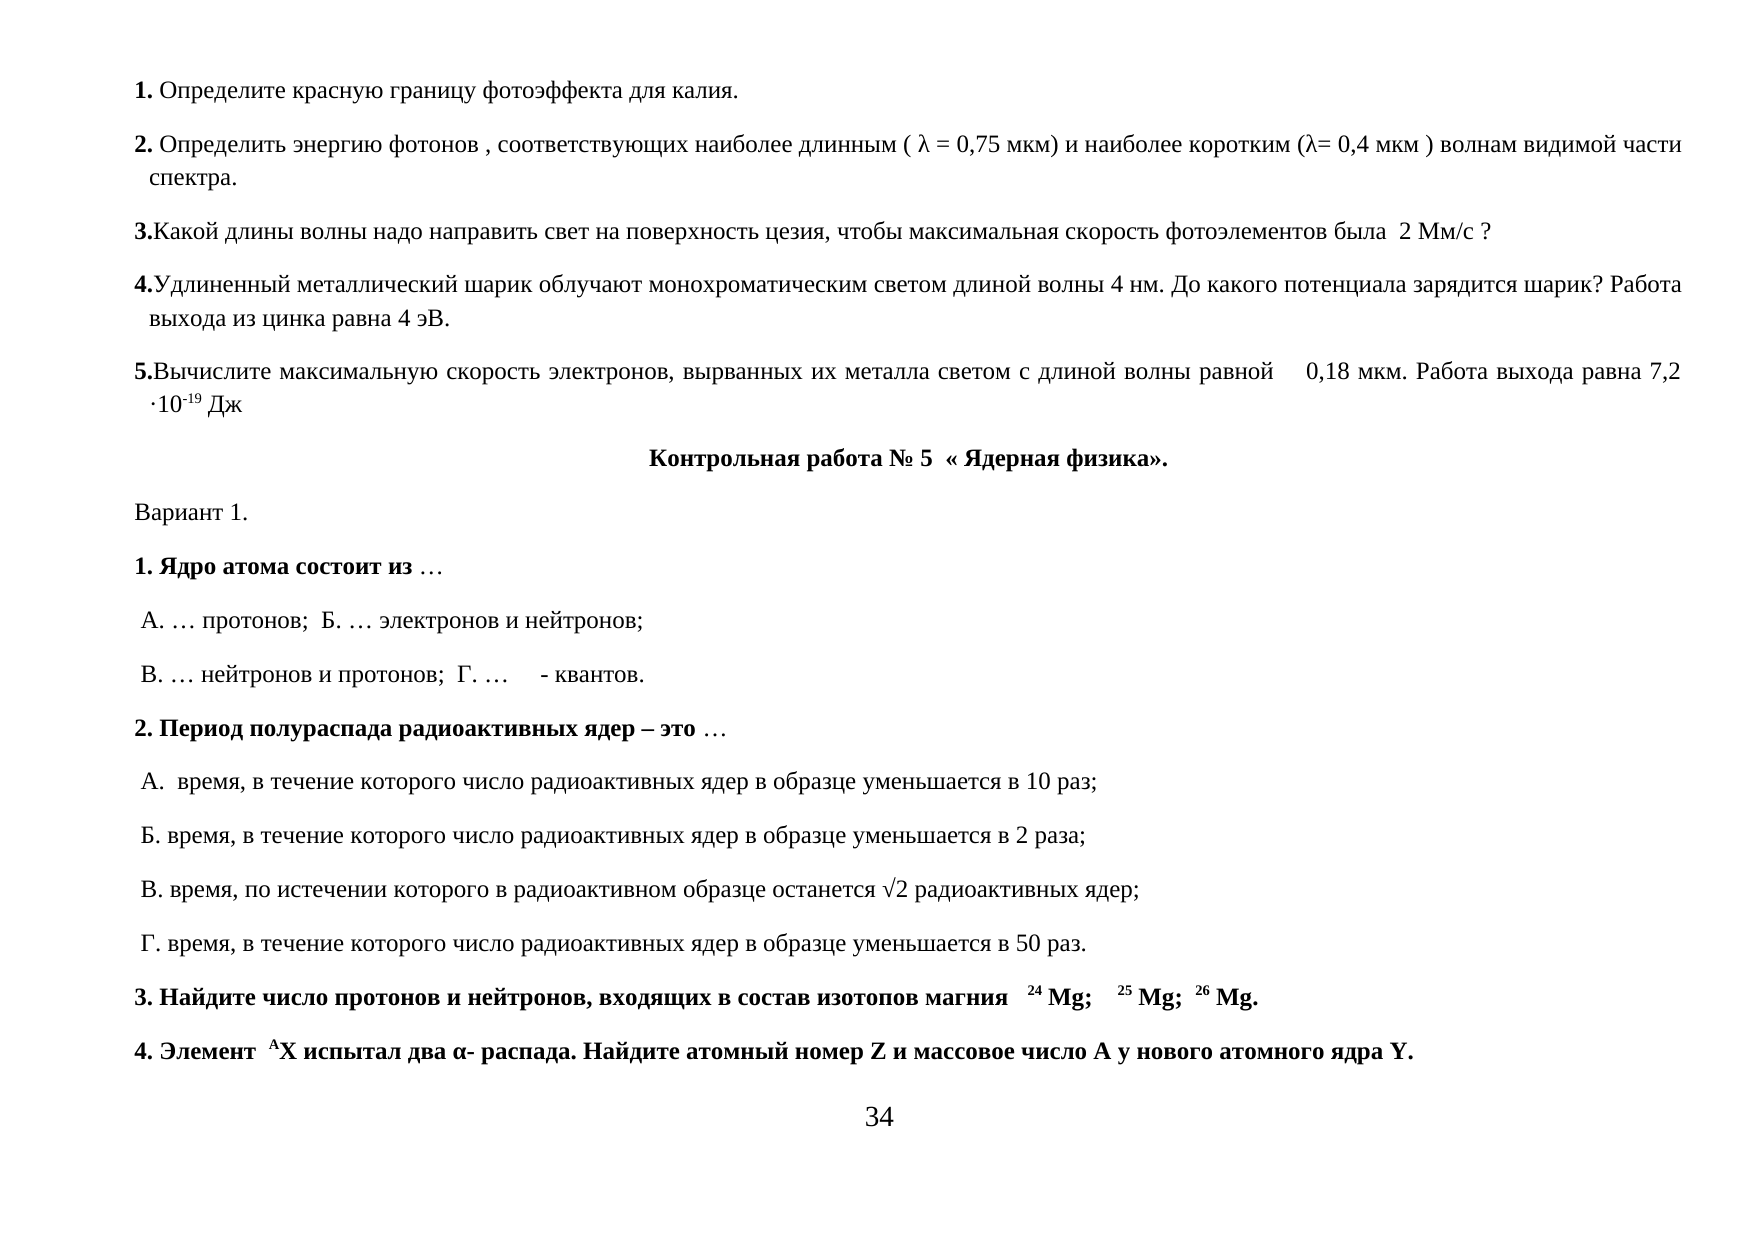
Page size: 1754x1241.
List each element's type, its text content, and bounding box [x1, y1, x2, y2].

text Г. время, в течение которого число радиоактивных ядер в образце уменьшается в 50 раз. [119, 928, 1683, 957]
text 3. Найдите число протонов и нейтронов, входящих в состав изотопов магния 24 Mg; 25 Mg; 26 Mg. [134, 982, 1683, 1011]
text 3.Какой длины волны надо направить свет на поверхность цезия, чтобы максимальная скорость фотоэлементов была 2 Мм/с ? [134, 216, 1683, 244]
text 1. Определите красную границу фотоэффекта для калия. [134, 75, 1683, 104]
text В. … нейтронов и протонов; Г. … - квантов. [75, 659, 1683, 687]
text А. … протонов; Б. … электронов и нейтронов; [75, 605, 1683, 634]
text В. время, по истечении которого в радиоактивном образце останется √2 радиоактивных ядер; [134, 874, 1683, 903]
text 5.Вычислите максимальную скорость электронов, вырванных их металла светом с длиной волны равной 0,18 мкм. Работа выхода равна 7,2 ·10-19 Дж [134, 356, 1683, 418]
text 2. Период полураспада радиоактивных ядер – это … [75, 713, 1683, 741]
text 2. Определить энергию фотонов , соответствующих наиболее длинным ( λ = 0,75 мкм) и наиболее коротким (λ= 0,4 мкм ) волнам видимой части спектра. [134, 129, 1683, 191]
text Б. время, в течение которого число радиоактивных ядер в образце уменьшается в 2 раза; [134, 820, 1683, 849]
text А. время, в течение которого число радиоактивных ядер в образце уменьшается в 10 раз; [134, 766, 1683, 795]
text 1. Ядро атома состоит из … [75, 551, 1683, 580]
text 4. Элемент АХ испытал два α- распада. Найдите атомный номер Ζ и массовое число А у нового атомного ядра Υ. [134, 1036, 1683, 1064]
text Контрольная работа № 5 « Ядерная физика». [75, 443, 1683, 472]
text 4.Удлиненный металлический шарик облучают монохроматическим светом длиной волны 4 нм. До какого потенциала зарядится шарик? Работа выхода из цинка равна 4 эВ. [134, 269, 1683, 331]
text Вариант 1. [75, 497, 1683, 526]
